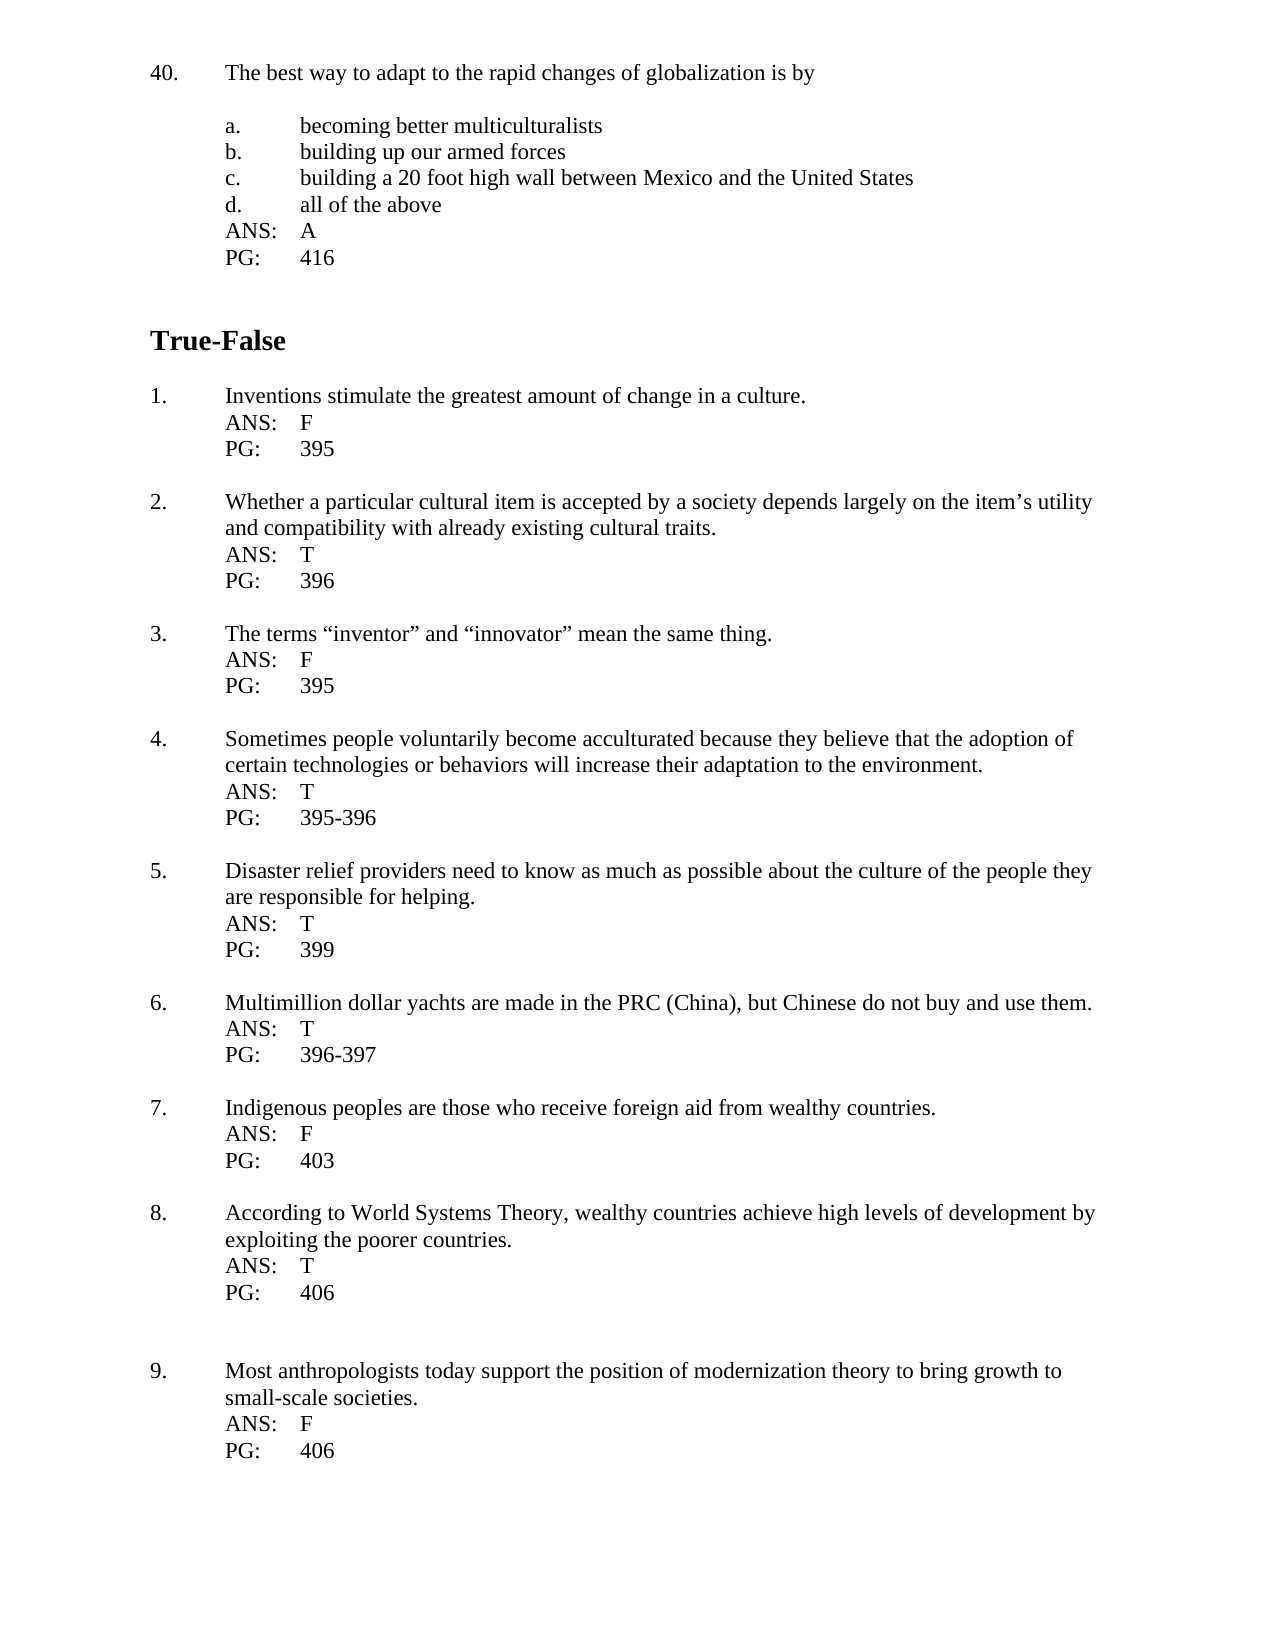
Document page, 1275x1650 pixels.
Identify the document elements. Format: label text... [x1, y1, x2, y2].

text 8. According to World Systems Theory, wealthy countries achieve high levels of development by exploiting the poorer countries. [150, 1199, 1125, 1252]
text 9. Most anthropologists today support the position of modernization theory to bring growth to small-scale societies. [150, 1358, 1125, 1410]
text ANS: T [150, 909, 1125, 936]
text 7. Indigenous peoples are those who receive foreign aid from wealthy countries. [150, 1094, 1125, 1120]
text 2. Whether a particular cultural item is accepted by a society depends largely on the item’s utility and compatibility with already existing cultural traits. [150, 488, 1125, 541]
text PG: 396 [150, 567, 1125, 593]
text ANS: T [150, 1015, 1125, 1041]
text b. building up our armed forces [150, 138, 1125, 164]
text 40. The best way to adapt to the rapid changes of globalization is by [150, 59, 1125, 85]
text 5. Disaster relief providers need to know as much as possible about the culture of the people they are responsible for helping. [150, 857, 1125, 909]
text PG: 395-396 [150, 804, 1125, 831]
text PG: 399 [150, 936, 1125, 962]
text PG: 403 [150, 1147, 1125, 1173]
text ANS: T [150, 778, 1125, 804]
text PG: 396-397 [150, 1041, 1125, 1068]
text 6. Multimillion dollar yachts are made in the PRC (China), but Chinese do not buy and use them. [150, 989, 1125, 1015]
text ANS: A [150, 217, 1125, 243]
text a. becoming better multiculturalists [150, 112, 1125, 138]
text ANS: F [150, 1120, 1125, 1147]
text 1. Inventions stimulate the greatest amount of change in a culture. [150, 382, 1125, 409]
text PG: 406 [150, 1278, 1125, 1305]
text ANS: T [150, 1252, 1125, 1278]
text ANS: F [150, 646, 1125, 672]
text PG: 406 [150, 1437, 1125, 1463]
text ANS: F [150, 409, 1125, 435]
text c. building a 20 foot high wall between Mexico and the United States [150, 164, 1125, 191]
text d. all of the above [150, 191, 1125, 217]
text PG: 416 [150, 243, 1125, 270]
text True-False [150, 323, 1125, 356]
text 3. The terms “inventor” and “innovator” mean the same thing. [150, 620, 1125, 646]
text ANS: T [150, 541, 1125, 567]
text PG: 395 [150, 435, 1125, 462]
text 4. Sometimes people voluntarily become acculturated because they believe that the adoption of certain technologies or behaviors will increase their adaptation to the environment. [150, 725, 1125, 778]
text ANS: F [150, 1410, 1125, 1437]
text PG: 395 [150, 672, 1125, 699]
